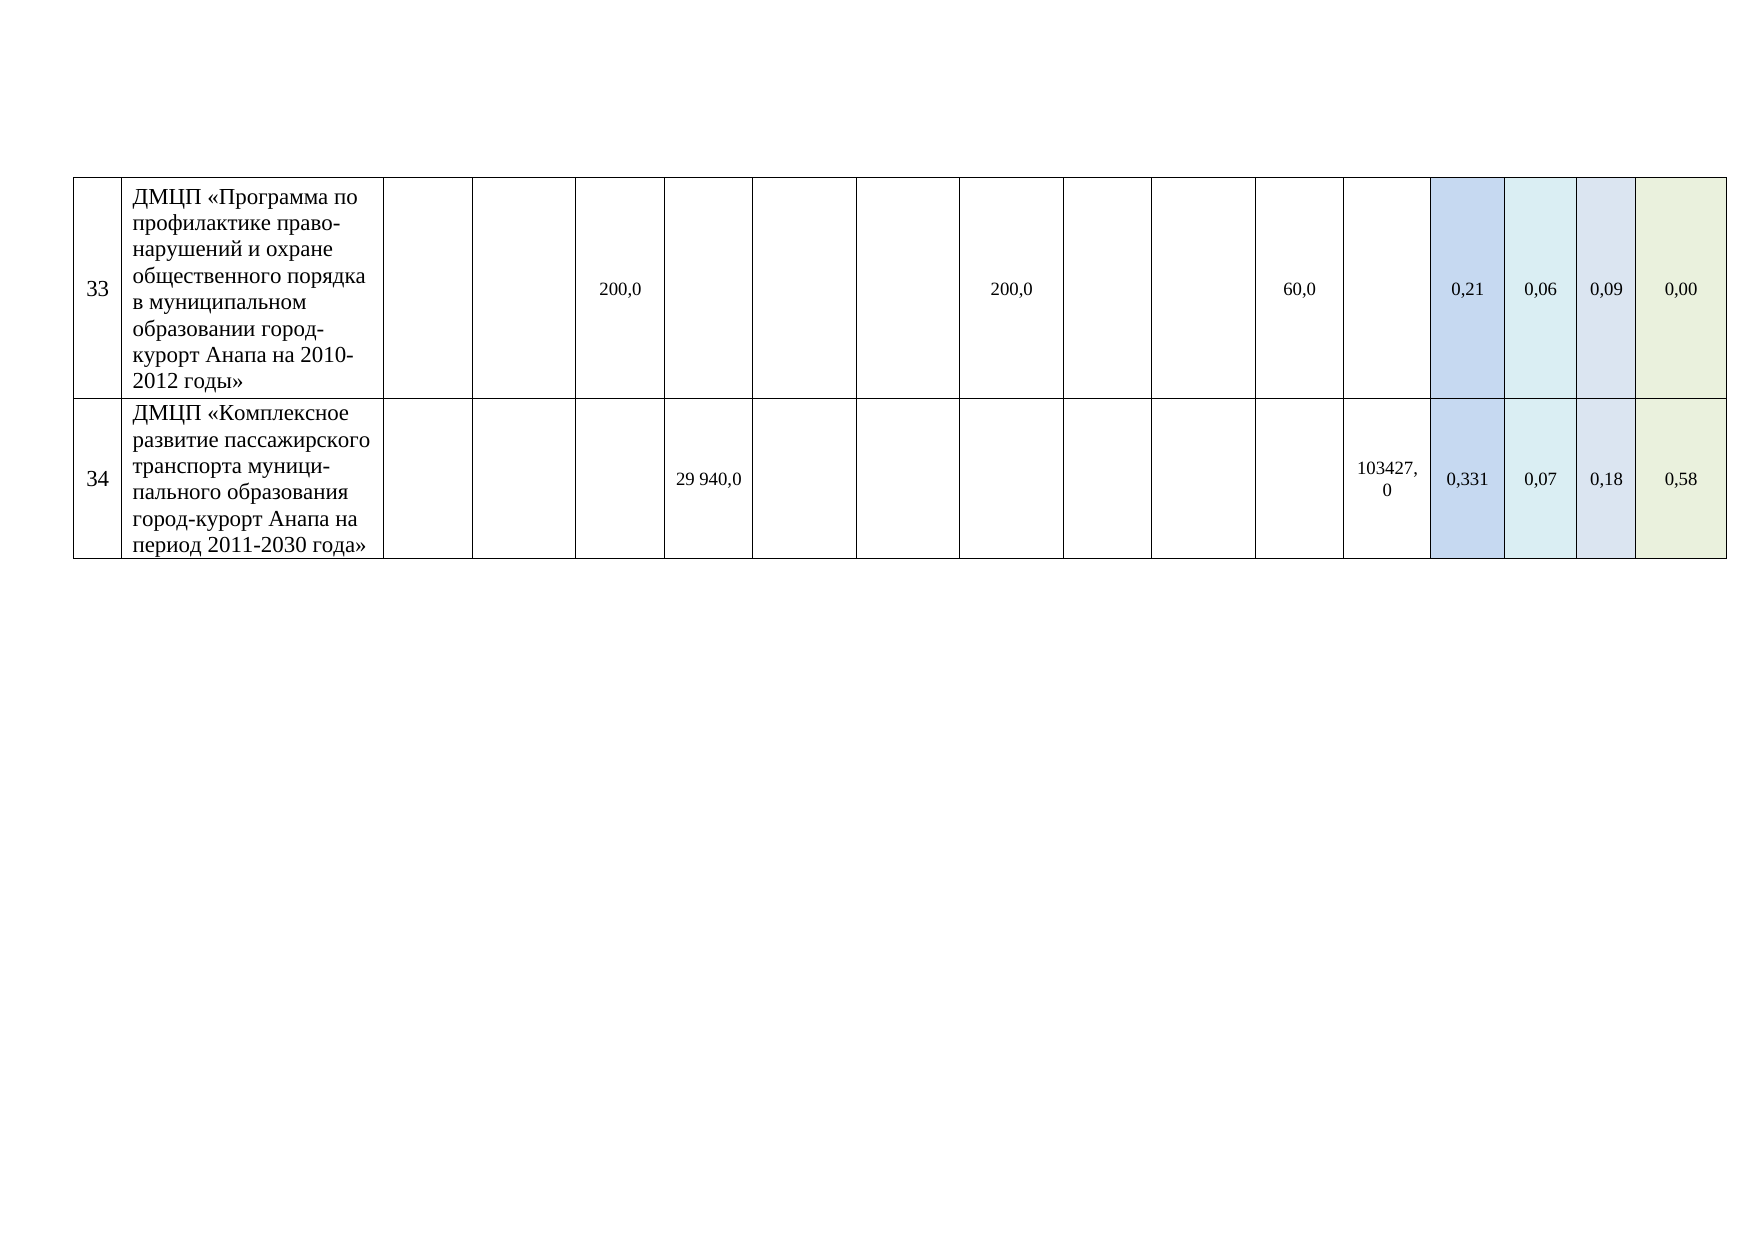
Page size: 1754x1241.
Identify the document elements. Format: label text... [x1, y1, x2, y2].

table_cell [960, 399, 1063, 558]
table_cell 200,0 [576, 178, 664, 398]
table_cell [857, 178, 959, 398]
table_cell [1344, 178, 1430, 398]
table_cell [576, 399, 664, 558]
table_cell 0,06 [1505, 178, 1576, 398]
table_cell [1064, 399, 1151, 558]
table_cell 103427,0 [1344, 399, 1430, 558]
table_cell [384, 399, 472, 558]
table_cell [1152, 399, 1255, 558]
table_cell 29 940,0 [665, 399, 752, 558]
table_cell 0,18 [1577, 399, 1635, 558]
table_cell 0,331 [1431, 399, 1504, 558]
table_cell 34 [74, 399, 121, 558]
table_cell [665, 178, 752, 398]
table_cell 60,0 [1256, 178, 1343, 398]
table_cell 0,07 [1505, 399, 1576, 558]
table_cell 0,00 [1636, 178, 1726, 398]
table_cell [473, 178, 575, 398]
table_cell [384, 178, 472, 398]
table_cell 0,21 [1431, 178, 1504, 398]
table_cell 0,09 [1577, 178, 1635, 398]
table_cell ДМЦП «Программа по профилактике право-нарушений и охране общественного порядка в муниципальном образовании город-курорт Анапа на 2010-2012 годы» [122, 178, 383, 398]
table_cell [1152, 178, 1255, 398]
table_cell [1256, 399, 1343, 558]
table_cell [473, 399, 575, 558]
table_cell 0,58 [1636, 399, 1726, 558]
table_cell 200,0 [960, 178, 1063, 398]
table_cell [857, 399, 959, 558]
table_cell 33 [74, 178, 121, 398]
table_cell [753, 399, 856, 558]
table_cell [753, 178, 856, 398]
table_cell ДМЦП «Комплексное развитие пассажирского транспорта муници-пального образования город-курорт Анапа на период 2011-2030 года» [122, 399, 383, 558]
table_cell [1064, 178, 1151, 398]
